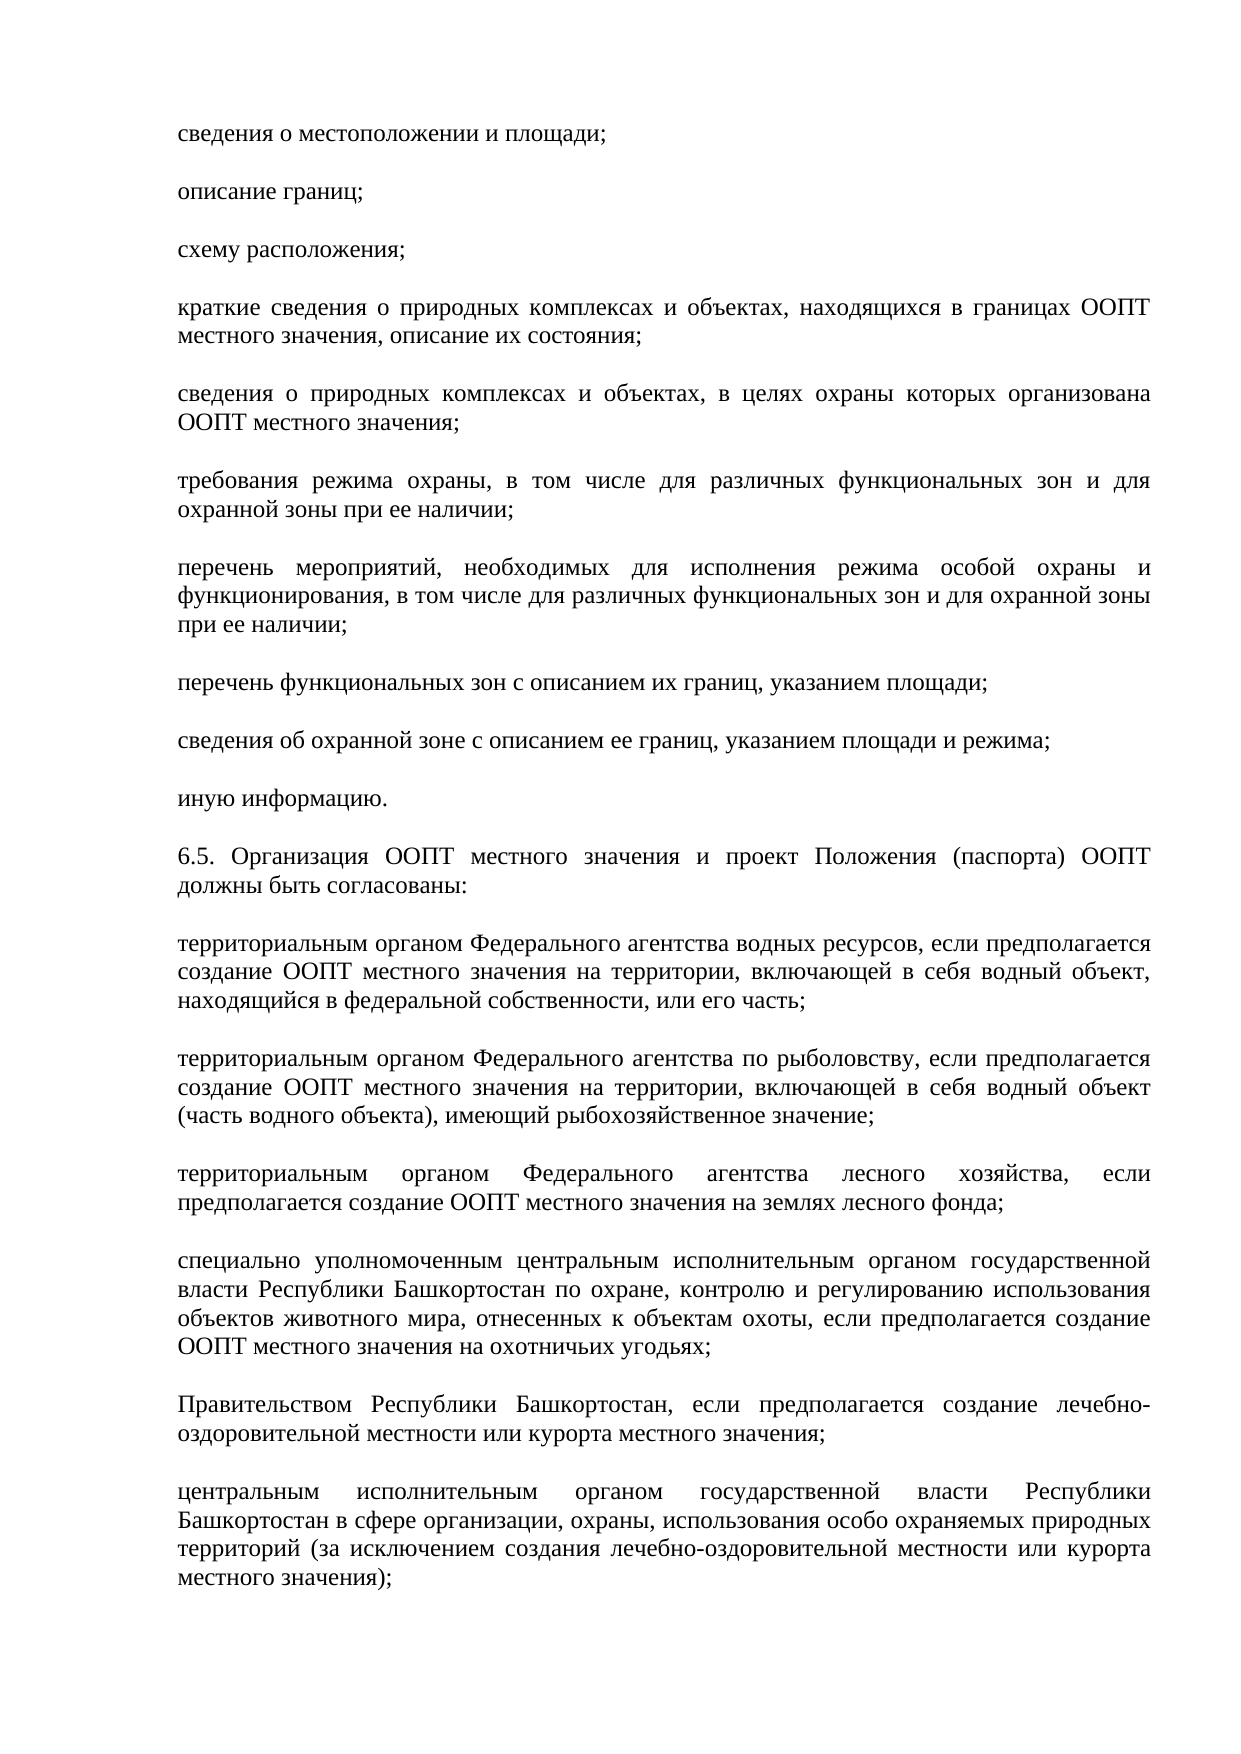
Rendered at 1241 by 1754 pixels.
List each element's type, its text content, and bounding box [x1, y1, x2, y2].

text сведения о природных комплексах и объектах, в целях охраны которых организована ООПТ местного значения; [177, 378, 1152, 436]
text 6.5. Организация ООПТ местного значения и проект Положения (паспорта) ООПТ должны быть согласованы: [177, 841, 1152, 898]
text центральным исполнительным органом государственной власти Республики Башкортостан в сфере организации, охраны, использования особо охраняемых природных территорий (за исключением создания лечебно-оздоровительной местности или курорта местного значения); [177, 1476, 1152, 1591]
text специально уполномоченным центральным исполнительным органом государственной власти Республики Башкортостан по охране, контролю и регулированию использования объектов животного мира, отнесенных к объектам охоты, если предполагается создание ООПТ местного значения на охотничьих угодьях; [177, 1245, 1152, 1360]
text перечень функциональных зон с описанием их границ, указанием площади; [177, 667, 1152, 696]
text территориальным органом Федерального агентства лесного хозяйства, если предполагается создание ООПТ местного значения на землях лесного фонда; [177, 1158, 1152, 1216]
text сведения об охранной зоне с описанием ее границ, указанием площади и режима; [177, 725, 1152, 754]
text сведения о местоположении и площади; [177, 118, 1152, 147]
text перечень мероприятий, необходимых для исполнения режима особой охраны и функционирования, в том числе для различных функциональных зон и для охранной зоны при ее наличии; [177, 552, 1152, 638]
text требования режима охраны, в том числе для различных функциональных зон и для охранной зоны при ее наличии; [177, 465, 1152, 523]
text описание границ; [177, 176, 1152, 205]
text территориальным органом Федерального агентства по рыболовству, если предполагается создание ООПТ местного значения на территории, включающей в себя водный объект (часть водного объекта), имеющий рыбохозяйственное значение; [177, 1043, 1152, 1129]
text территориальным органом Федерального агентства водных ресурсов, если предполагается создание ООПТ местного значения на территории, включающей в себя водный объект, находящийся в федеральной собственности, или его часть; [177, 928, 1152, 1014]
text Правительством Республики Башкортостан, если предполагается создание лечебно-оздоровительной местности или курорта местного значения; [177, 1389, 1152, 1447]
text иную информацию. [177, 783, 1152, 812]
text схему расположения; [177, 234, 1152, 263]
text краткие сведения о природных комплексах и объектах, находящихся в границах ООПТ местного значения, описание их состояния; [177, 292, 1152, 349]
